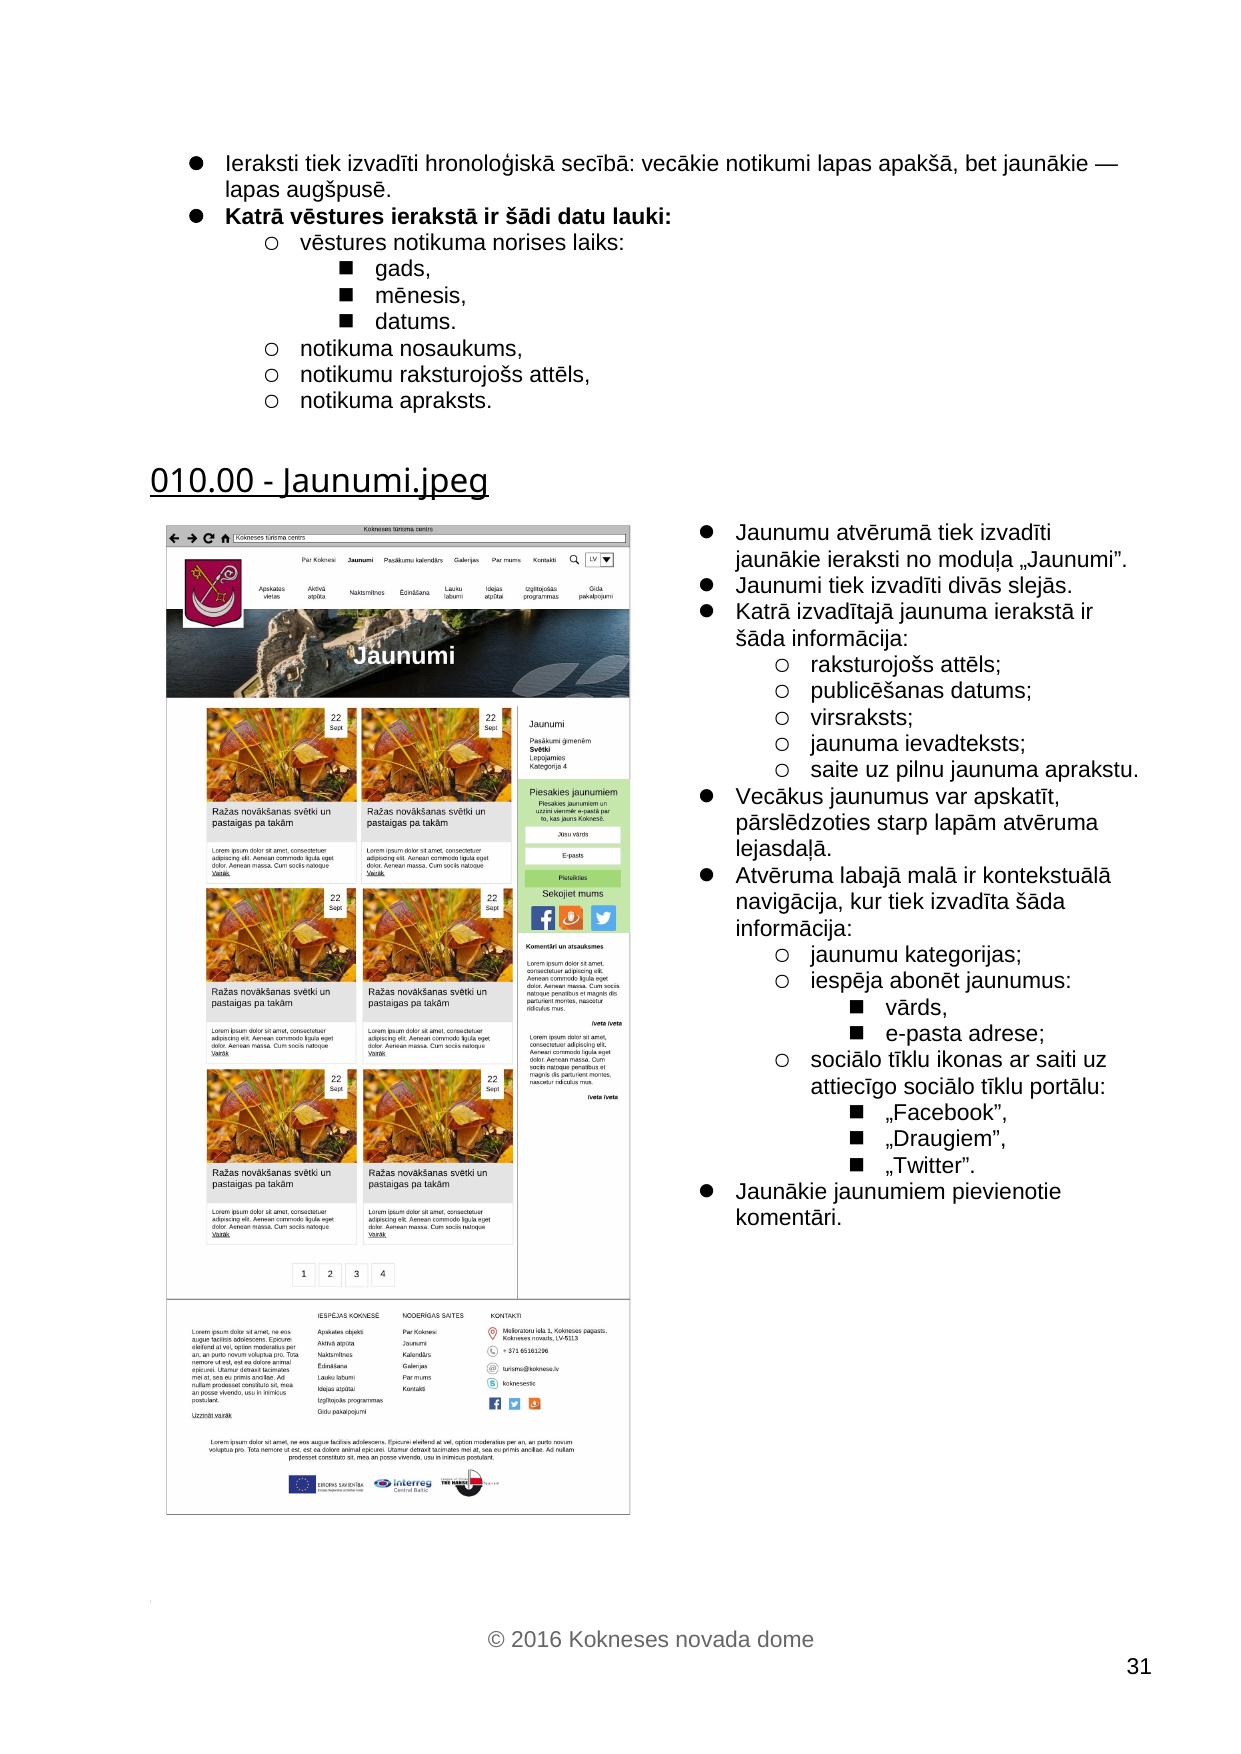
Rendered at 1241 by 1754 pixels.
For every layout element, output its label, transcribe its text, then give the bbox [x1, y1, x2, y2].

subtitle 010.00 - Jaunumi.jpeg [150, 457, 1152, 502]
list gads, [337, 255, 1152, 282]
list notikumu raksturojošs attēls, [262, 361, 1152, 387]
table_header Jaunumu atvērumā tiek izvadīti jaunākie ieraksti no moduļa „Jaunumi”. Jaunumi tiek izvadīti divās slejās. Katrā izvadītajā jaunuma ierakstā ir šāda informācija: raksturojošs attēls; publicēšanas datums; virsraksts; jaunuma ievadteksts; saite uz pilnu jaunuma aprakstu. Vecākus jaunumus var apskatīt, pārslēdzoties starp lapām atvēruma lejasdaļā. Atvēruma labajā malā ir kontekstuālā navigācija, kur tiek izvadīta šāda informācija: jaunumu kategorijas; iespēja abonēt jaunumus: vārds, e-pasta adrese; sociālo tīklu ikonas ar saiti uz attiecīgo sociālo tīklu portālu: „Facebook”, „Draugiem”, „Twitter”. Jaunākie jaunumiem pievienotie komentāri. [650, 509, 1151, 1529]
list vēstures notikuma norises laiks: [262, 229, 1152, 255]
list Katrā vēstures ierakstā ir šādi datu lauki: [187, 203, 1152, 229]
list notikuma nosaukums, [262, 334, 1152, 361]
table_header [149, 509, 650, 1529]
list Ieraksti tiek izvadīti hronoloģiskā secībā: vecākie notikumi lapas apakšā, bet jaunākie — lapas augšpusē. [187, 150, 1152, 203]
picture [159, 519, 637, 1520]
list datums. [337, 308, 1152, 334]
list mēnesis, [337, 282, 1152, 308]
list notikuma apraksts. [262, 387, 1152, 413]
